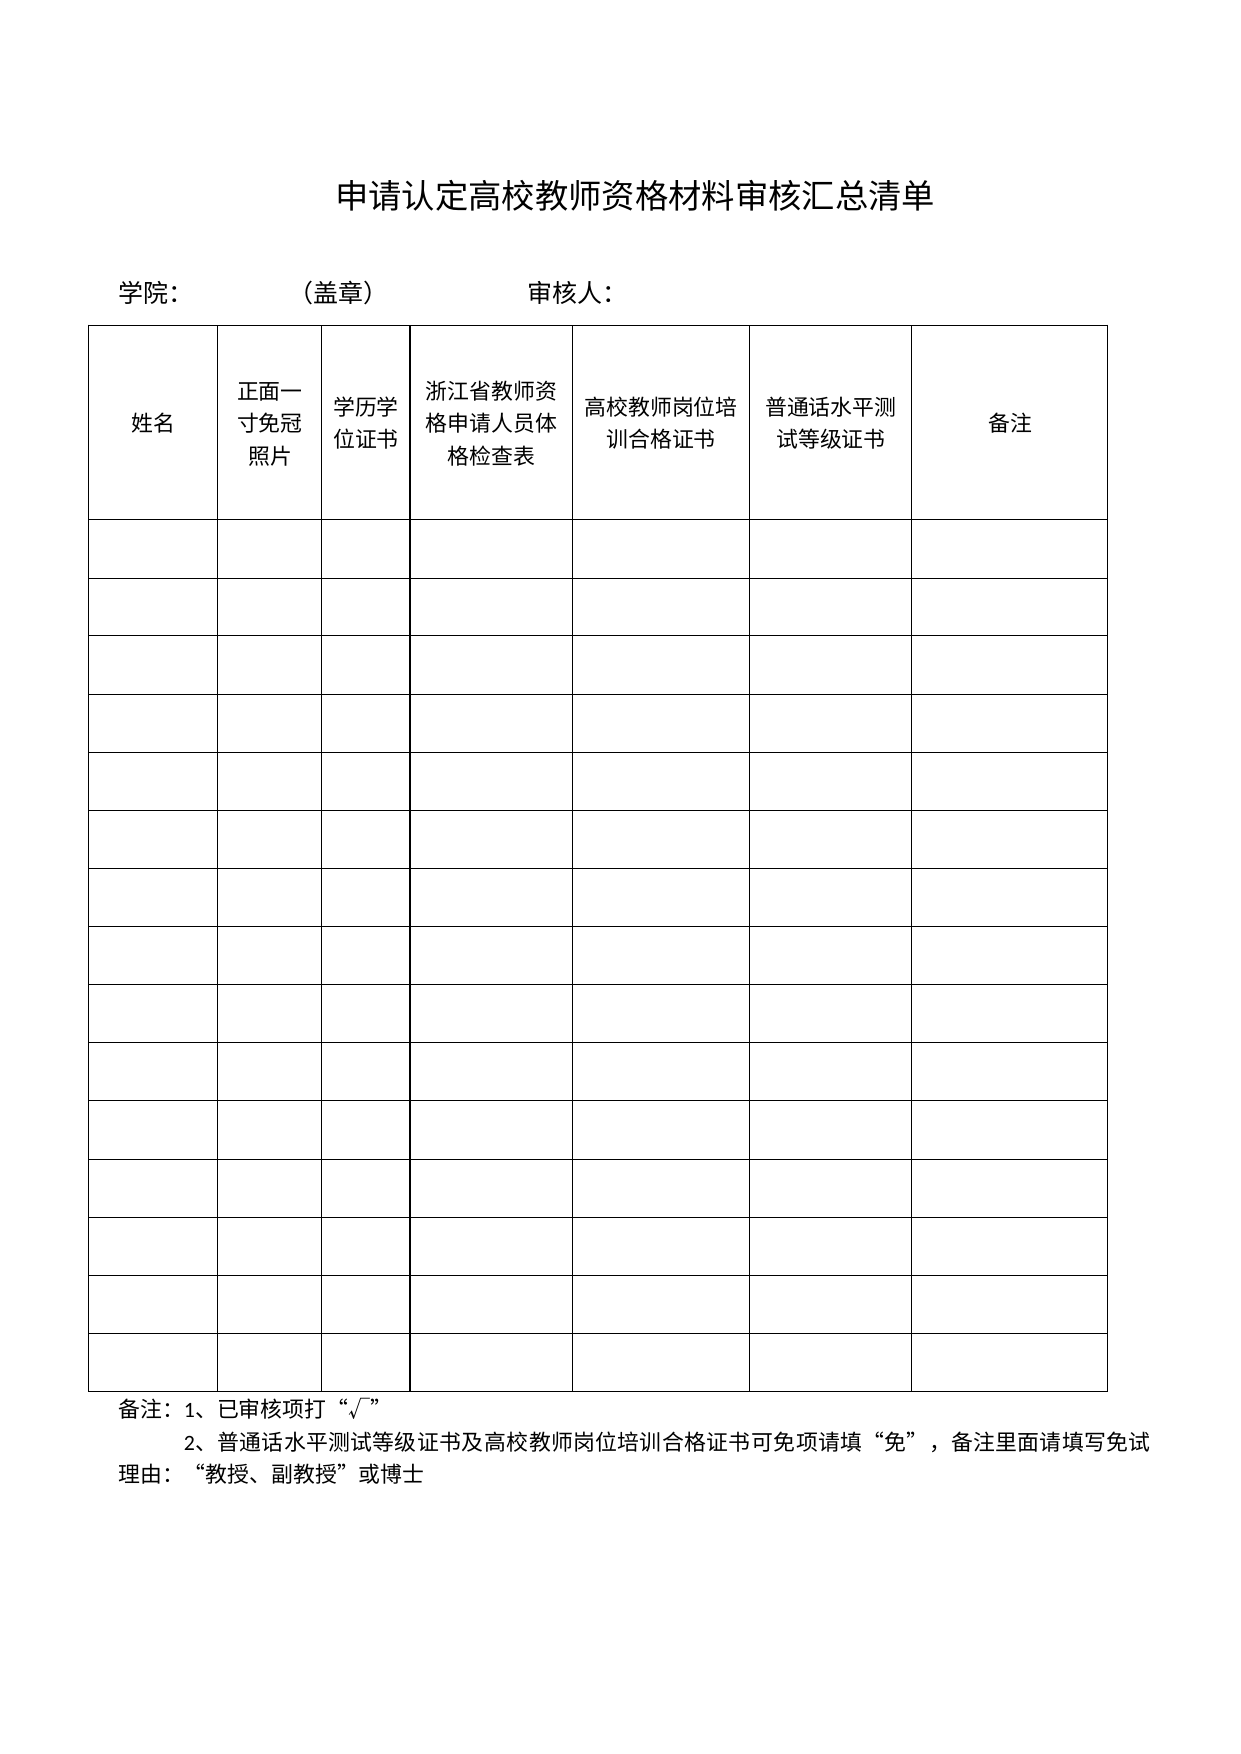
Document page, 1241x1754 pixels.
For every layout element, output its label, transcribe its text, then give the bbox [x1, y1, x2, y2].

table_cell [411, 985, 572, 1042]
table_cell [411, 869, 572, 926]
table_cell [218, 985, 321, 1042]
table_cell [573, 1276, 749, 1333]
table_cell [411, 811, 572, 868]
table_cell [322, 1334, 409, 1391]
table_cell [89, 520, 217, 578]
table_cell [912, 985, 1107, 1042]
table_cell [89, 695, 217, 752]
table_cell [89, 1043, 217, 1100]
table_cell [750, 636, 911, 693]
table_cell [322, 869, 409, 926]
table_cell [89, 579, 217, 635]
table_cell [411, 1101, 572, 1158]
table_cell [411, 1218, 572, 1275]
table_header 备注 [912, 326, 1107, 519]
table_cell [750, 1101, 911, 1158]
table_cell [218, 1334, 321, 1391]
table_cell [912, 927, 1107, 984]
table_cell [89, 1276, 217, 1333]
table_cell [573, 1101, 749, 1158]
table_cell [573, 1218, 749, 1275]
table_cell [750, 579, 911, 635]
table_cell [750, 1218, 911, 1275]
table_cell [89, 1218, 217, 1275]
table_cell [89, 1101, 217, 1158]
table_cell [411, 1160, 572, 1217]
table_cell [322, 1043, 409, 1100]
table_header 姓名 [89, 326, 217, 519]
table_header 正面一寸免冠照片 [218, 326, 321, 519]
table_cell [411, 579, 572, 635]
table_cell [218, 1276, 321, 1333]
table_cell [573, 1043, 749, 1100]
table_cell [573, 753, 749, 810]
table_cell [912, 1334, 1107, 1391]
table_cell [218, 695, 321, 752]
table_cell [218, 753, 321, 810]
table_header 高校教师岗位培训合格证书 [573, 326, 749, 519]
table_cell [218, 811, 321, 868]
table_cell [573, 579, 749, 635]
table_cell [322, 1160, 409, 1217]
table_cell [912, 579, 1107, 635]
table_cell [218, 1160, 321, 1217]
table_cell [89, 927, 217, 984]
table_cell [411, 1043, 572, 1100]
table_cell [218, 869, 321, 926]
table_cell [322, 927, 409, 984]
table_cell [750, 753, 911, 810]
table_cell [411, 695, 572, 752]
table_cell [912, 695, 1107, 752]
table_cell [573, 520, 749, 578]
table_header 浙江省教师资格申请人员体格检查表 [411, 326, 572, 519]
table_cell [411, 927, 572, 984]
table_cell [573, 636, 749, 693]
table_cell [89, 1334, 217, 1391]
table_cell [573, 695, 749, 752]
table_cell [573, 1334, 749, 1391]
table_cell [573, 811, 749, 868]
table_cell [89, 1160, 217, 1217]
table_cell [750, 1334, 911, 1391]
table_header 普通话水平测试等级证书 [750, 326, 911, 519]
table_cell [89, 869, 217, 926]
table_cell [218, 1043, 321, 1100]
table_cell [89, 636, 217, 693]
table_cell [218, 927, 321, 984]
text 学院： （盖章） 审核人： [118, 259, 1152, 324]
table_cell [322, 1101, 409, 1158]
table_cell [750, 1043, 911, 1100]
table_cell [573, 869, 749, 926]
table_cell [322, 520, 409, 578]
table_cell [750, 811, 911, 868]
text 申请认定高校教师资格材料审核汇总清单 [118, 162, 1152, 227]
table_cell [218, 520, 321, 578]
table_cell [89, 985, 217, 1042]
table_cell [750, 869, 911, 926]
text 2、普通话水平测试等级证书及高校教师岗位培训合格证书可免项请填“免”，备注里面请填写免试理由：“教授、副教授”或博士 [118, 1424, 1152, 1489]
table_cell [750, 695, 911, 752]
table_cell [322, 695, 409, 752]
table_cell [322, 1218, 409, 1275]
table_cell [573, 985, 749, 1042]
table_cell [218, 636, 321, 693]
table_cell [573, 927, 749, 984]
table_cell [89, 753, 217, 810]
table_cell [750, 1160, 911, 1217]
table_cell [573, 1160, 749, 1217]
table_cell [322, 753, 409, 810]
table_cell [89, 811, 217, 868]
table_cell [411, 636, 572, 693]
table_cell [411, 1276, 572, 1333]
table_cell [411, 753, 572, 810]
table_cell [322, 636, 409, 693]
table_cell [912, 1160, 1107, 1217]
table_cell [750, 1276, 911, 1333]
table_cell [411, 1334, 572, 1391]
table_cell [322, 579, 409, 635]
table_cell [912, 811, 1107, 868]
table_cell [750, 520, 911, 578]
table_cell [750, 927, 911, 984]
table_cell [912, 1101, 1107, 1158]
table_cell [218, 579, 321, 635]
text 备注：1、已审核项打“√” [118, 1392, 1152, 1424]
table_cell [912, 636, 1107, 693]
table_cell [912, 1218, 1107, 1275]
table_cell [750, 985, 911, 1042]
table_header 学历学位证书 [322, 326, 409, 519]
table_cell [411, 520, 572, 578]
table_cell [912, 520, 1107, 578]
table_cell [218, 1101, 321, 1158]
table_cell [912, 753, 1107, 810]
table_cell [912, 1043, 1107, 1100]
table_cell [322, 1276, 409, 1333]
table_cell [912, 1276, 1107, 1333]
table_cell [912, 869, 1107, 926]
table_cell [322, 985, 409, 1042]
table_cell [322, 811, 409, 868]
table_cell [218, 1218, 321, 1275]
